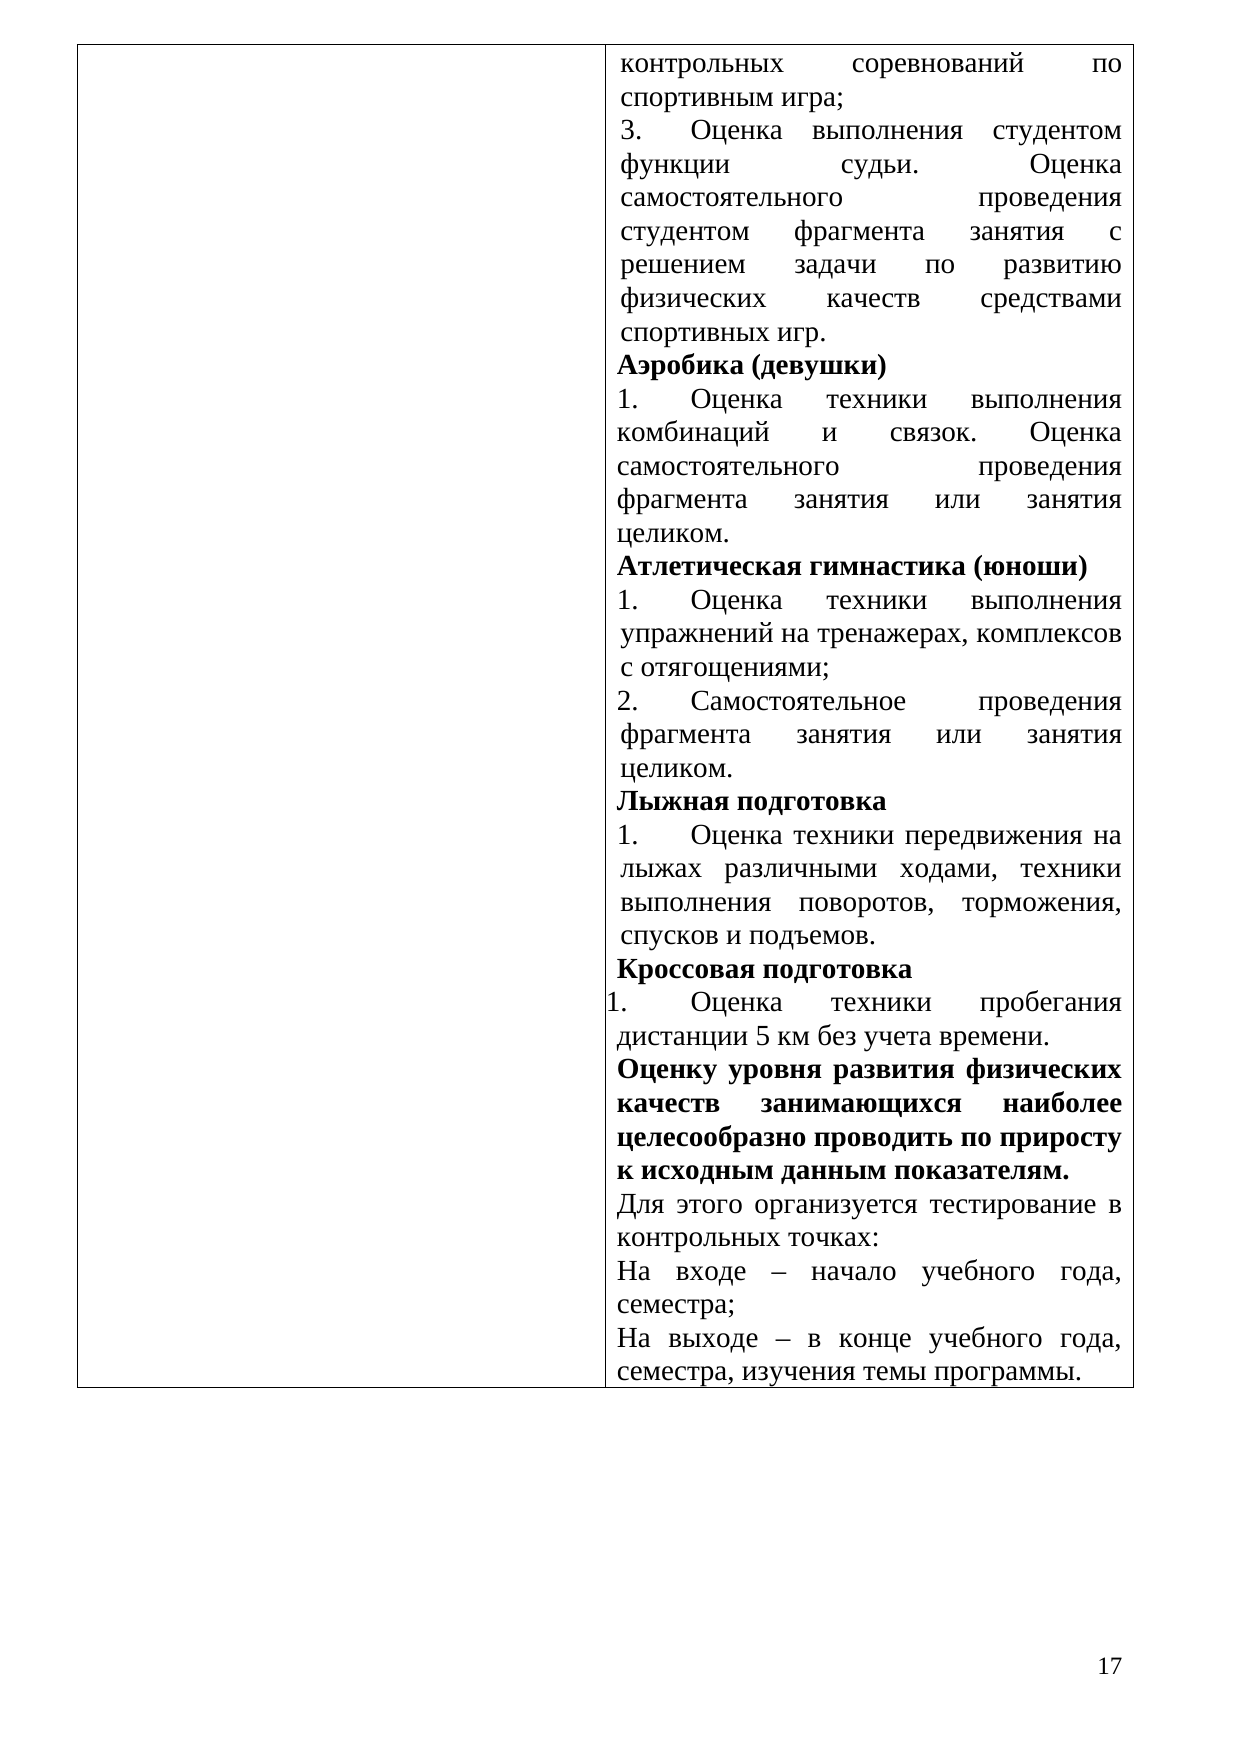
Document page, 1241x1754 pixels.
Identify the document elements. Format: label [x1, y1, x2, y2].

table_cell [78, 45, 605, 1387]
table_cell [606, 45, 1133, 1387]
